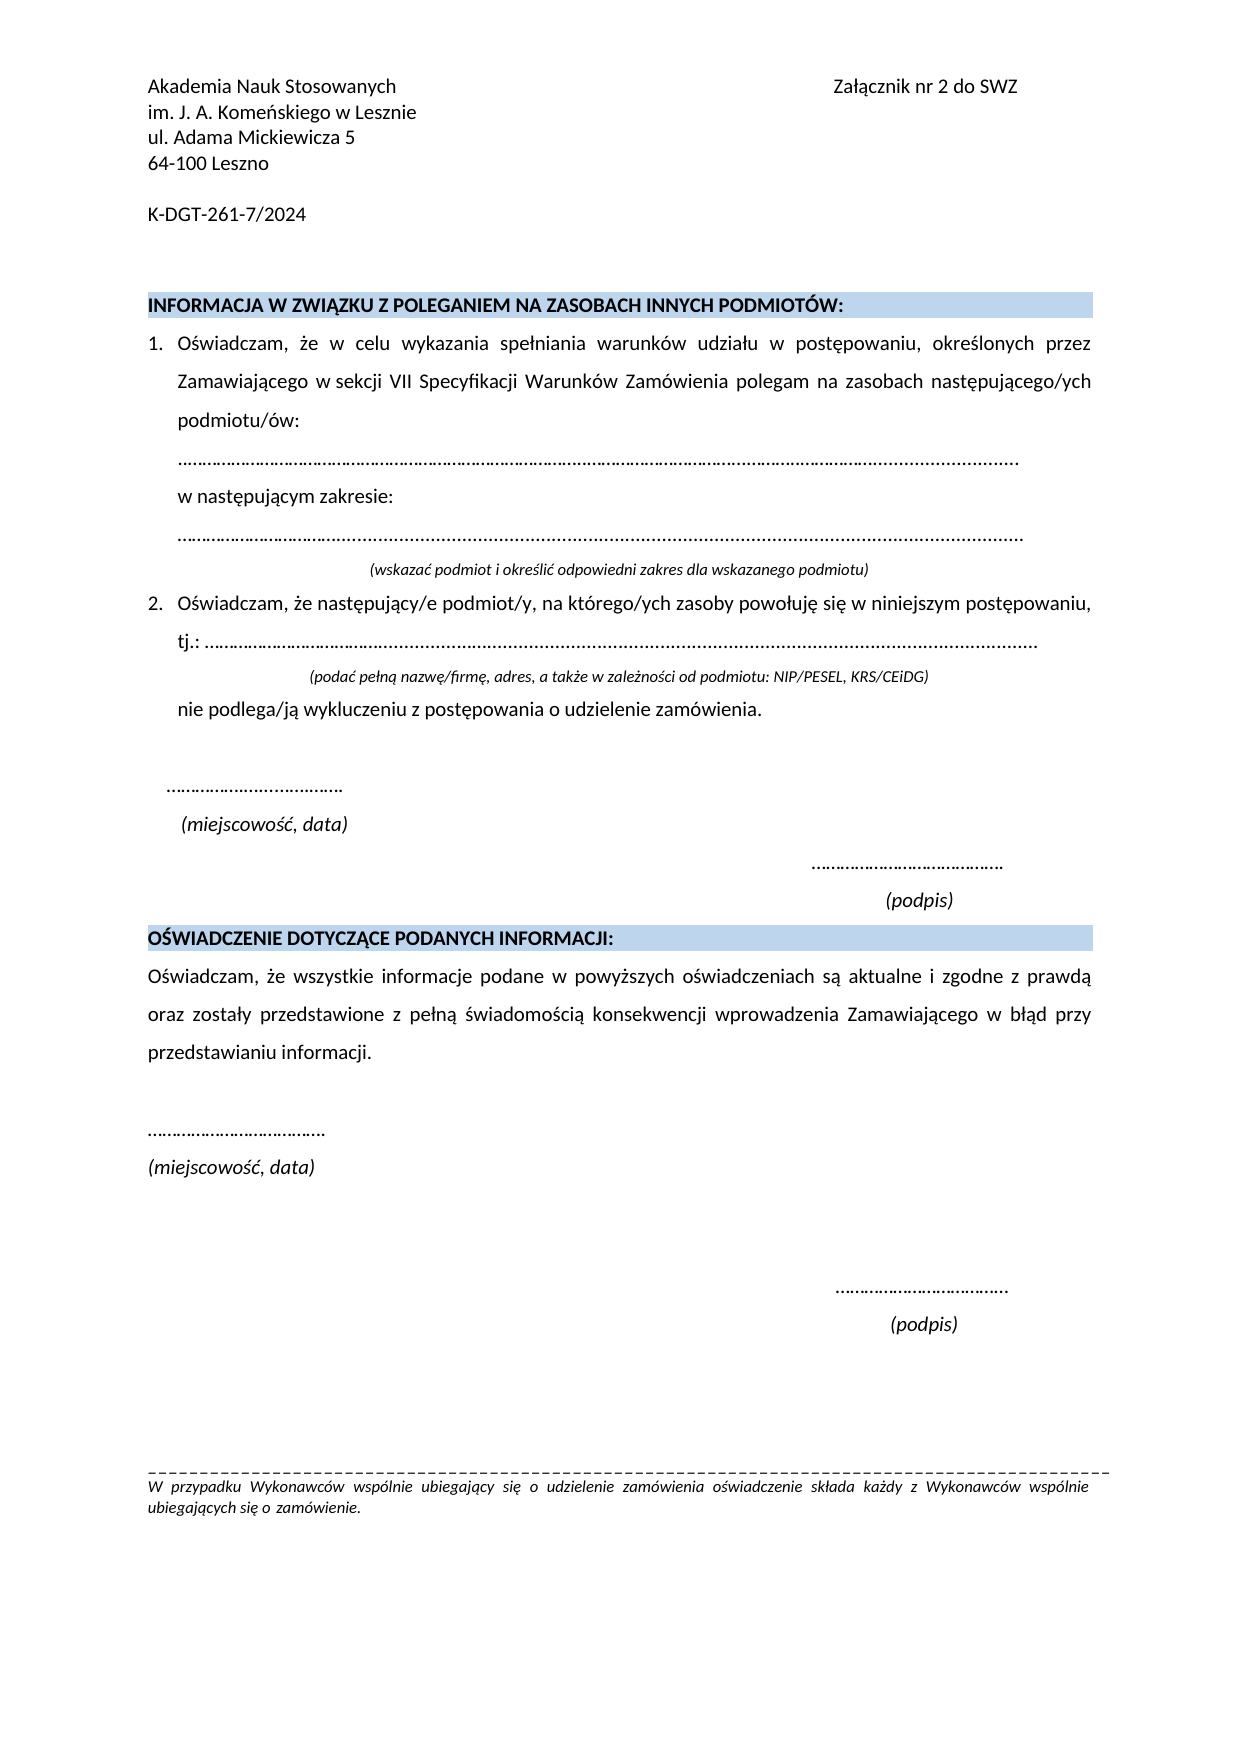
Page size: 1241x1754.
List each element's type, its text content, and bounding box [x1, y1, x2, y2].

text ……………………………… [0, 1233, 1093, 1299]
text OŚWIADCZENIE DOTYCZĄCE PODANYCH INFORMACJI: [148, 925, 1093, 951]
text ………………………………. [148, 1116, 1093, 1141]
text (podać pełną nazwę/firmę, adres, a także w zależności od podmiotu: NIP/PESEL, KRS/CEiDG) [148, 666, 1093, 686]
text ……………………………................................................................................................................................... [177, 521, 1093, 547]
text Oświadczam, że wszystkie informacje podane w powyższych oświadczeniach są aktualne i zgodne z prawdą oraz zostały przedstawione z pełną świadomością konsekwencji wprowadzenia Zamawiającego w błąd przy przedstawianiu informacji. [148, 963, 1093, 1065]
list Oświadczam, że następujący/e podmiot/y, na którego/ych zasoby powołuję się w niniejszym postępowaniu, tj.: ………………………………..................…......................................................................................................... [148, 590, 1093, 653]
text ..………………………………………………………………………..…………………………...………..……………............................ [177, 445, 1093, 470]
text _____________________________________________________________________________________________ [148, 1451, 1122, 1477]
text (miejscowość, data) [148, 1154, 1093, 1179]
text INFORMACJA W ZWIĄZKU Z POLEGANIEM NA ZASOBACH INNYCH PODMIOTÓW: [148, 292, 1093, 318]
text nie podlega/ją wykluczeniu z postępowania o udzielenie zamówienia. [177, 696, 1093, 722]
text W przypadku Wykonawców wspólnie ubiegający się o udzielenie zamówienia oświadczenie składa każdy z Wykonawców wspólnie ubiegających się o zamówienie. [148, 1477, 1093, 1517]
text (podpis) [811, 887, 1093, 912]
text (podpis) [811, 1312, 1093, 1337]
text (miejscowość, data) [148, 811, 1093, 836]
text …………………………………. [148, 849, 1093, 874]
text …………….…......….……. [148, 773, 1093, 798]
list Oświadczam, że w celu wykazania spełniania warunków udziału w postępowaniu, określonych przez Zamawiającego w sekcji VII Specyfikacji Warunków Zamówienia polegam na zasobach następującego/ych podmiotu/ów: [148, 331, 1093, 432]
text w następującym zakresie: [177, 483, 1093, 508]
text (wskazać podmiot i określić odpowiedni zakres dla wskazanego podmiotu) [148, 559, 1093, 579]
